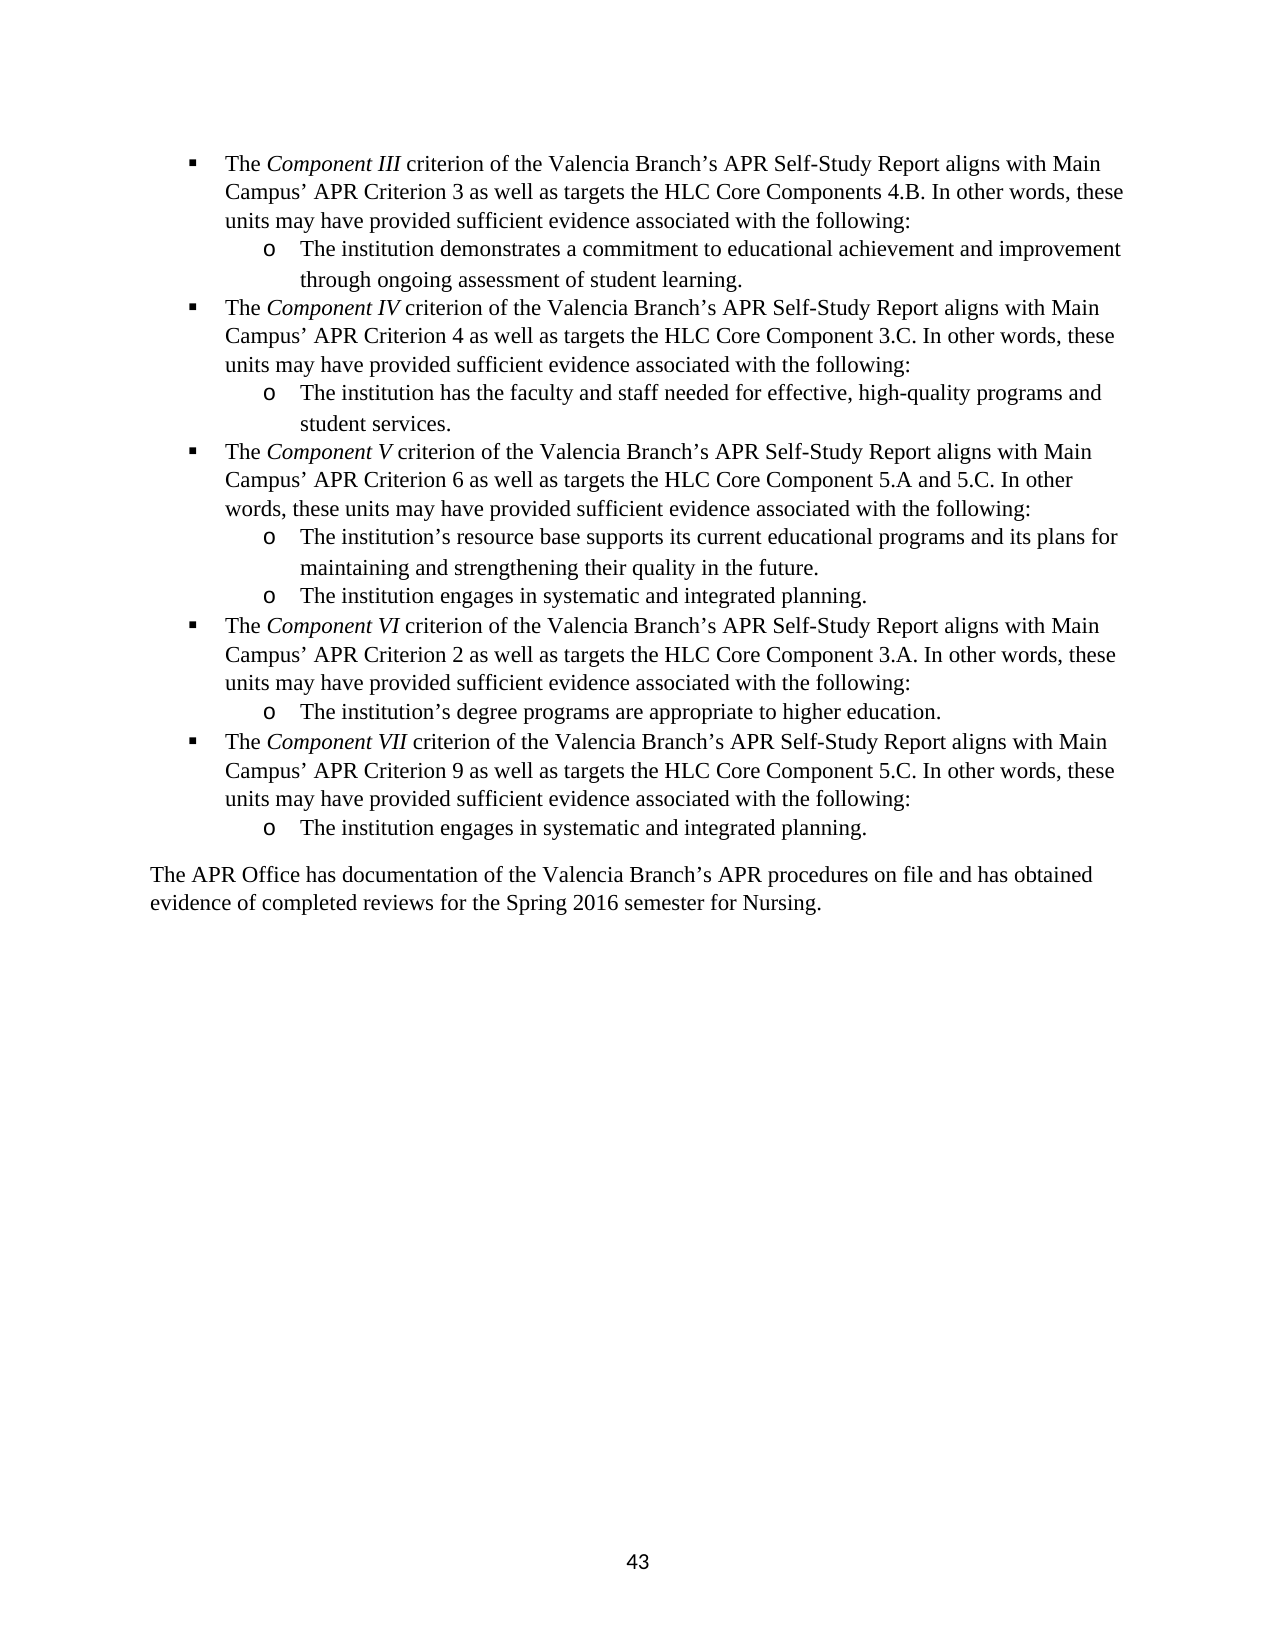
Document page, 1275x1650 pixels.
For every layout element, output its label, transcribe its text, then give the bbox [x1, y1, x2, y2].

list The Component VII criterion of the Valencia Branch’s APR Self-Study Report aligns with Main Campus’ APR Criterion 9 as well as targets the HLC Core Component 5.C. In other words, these units may have provided sufficient evidence associated with the following: [187, 728, 1125, 812]
text The APR Office has documentation of the Valencia Branch’s APR procedures on file and has obtained evidence of completed reviews for the Spring 2016 semester for Nursing. [150, 861, 1125, 916]
list The institution’s resource base supports its current educational programs and its plans for maintaining and strengthening their quality in the future. [262, 523, 1125, 580]
list The Component III criterion of the Valencia Branch’s APR Self-Study Report aligns with Main Campus’ APR Criterion 3 as well as targets the HLC Core Components 4.B. In other words, these units may have provided sufficient evidence associated with the following: [187, 150, 1125, 233]
list The institution engages in systematic and integrated planning. [262, 582, 1125, 610]
list The Component V criterion of the Valencia Branch’s APR Self-Study Report aligns with Main Campus’ APR Criterion 6 as well as targets the HLC Core Component 5.A and 5.C. In other words, these units may have provided sufficient evidence associated with the following: [187, 438, 1125, 521]
list The institution engages in systematic and integrated planning. [262, 814, 1125, 842]
list The institution demonstrates a commitment to educational achievement and improvement through ongoing assessment of student learning. [262, 235, 1125, 292]
list The institution has the faculty and staff needed for effective, high-quality programs and student services. [262, 379, 1125, 436]
list The Component IV criterion of the Valencia Branch’s APR Self-Study Report aligns with Main Campus’ APR Criterion 4 as well as targets the HLC Core Component 3.C. In other words, these units may have provided sufficient evidence associated with the following: [187, 294, 1125, 377]
list The Component VI criterion of the Valencia Branch’s APR Self-Study Report aligns with Main Campus’ APR Criterion 2 as well as targets the HLC Core Component 3.A. In other words, these units may have provided sufficient evidence associated with the following: [187, 613, 1125, 696]
list The institution’s degree programs are appropriate to higher education. [262, 698, 1125, 726]
